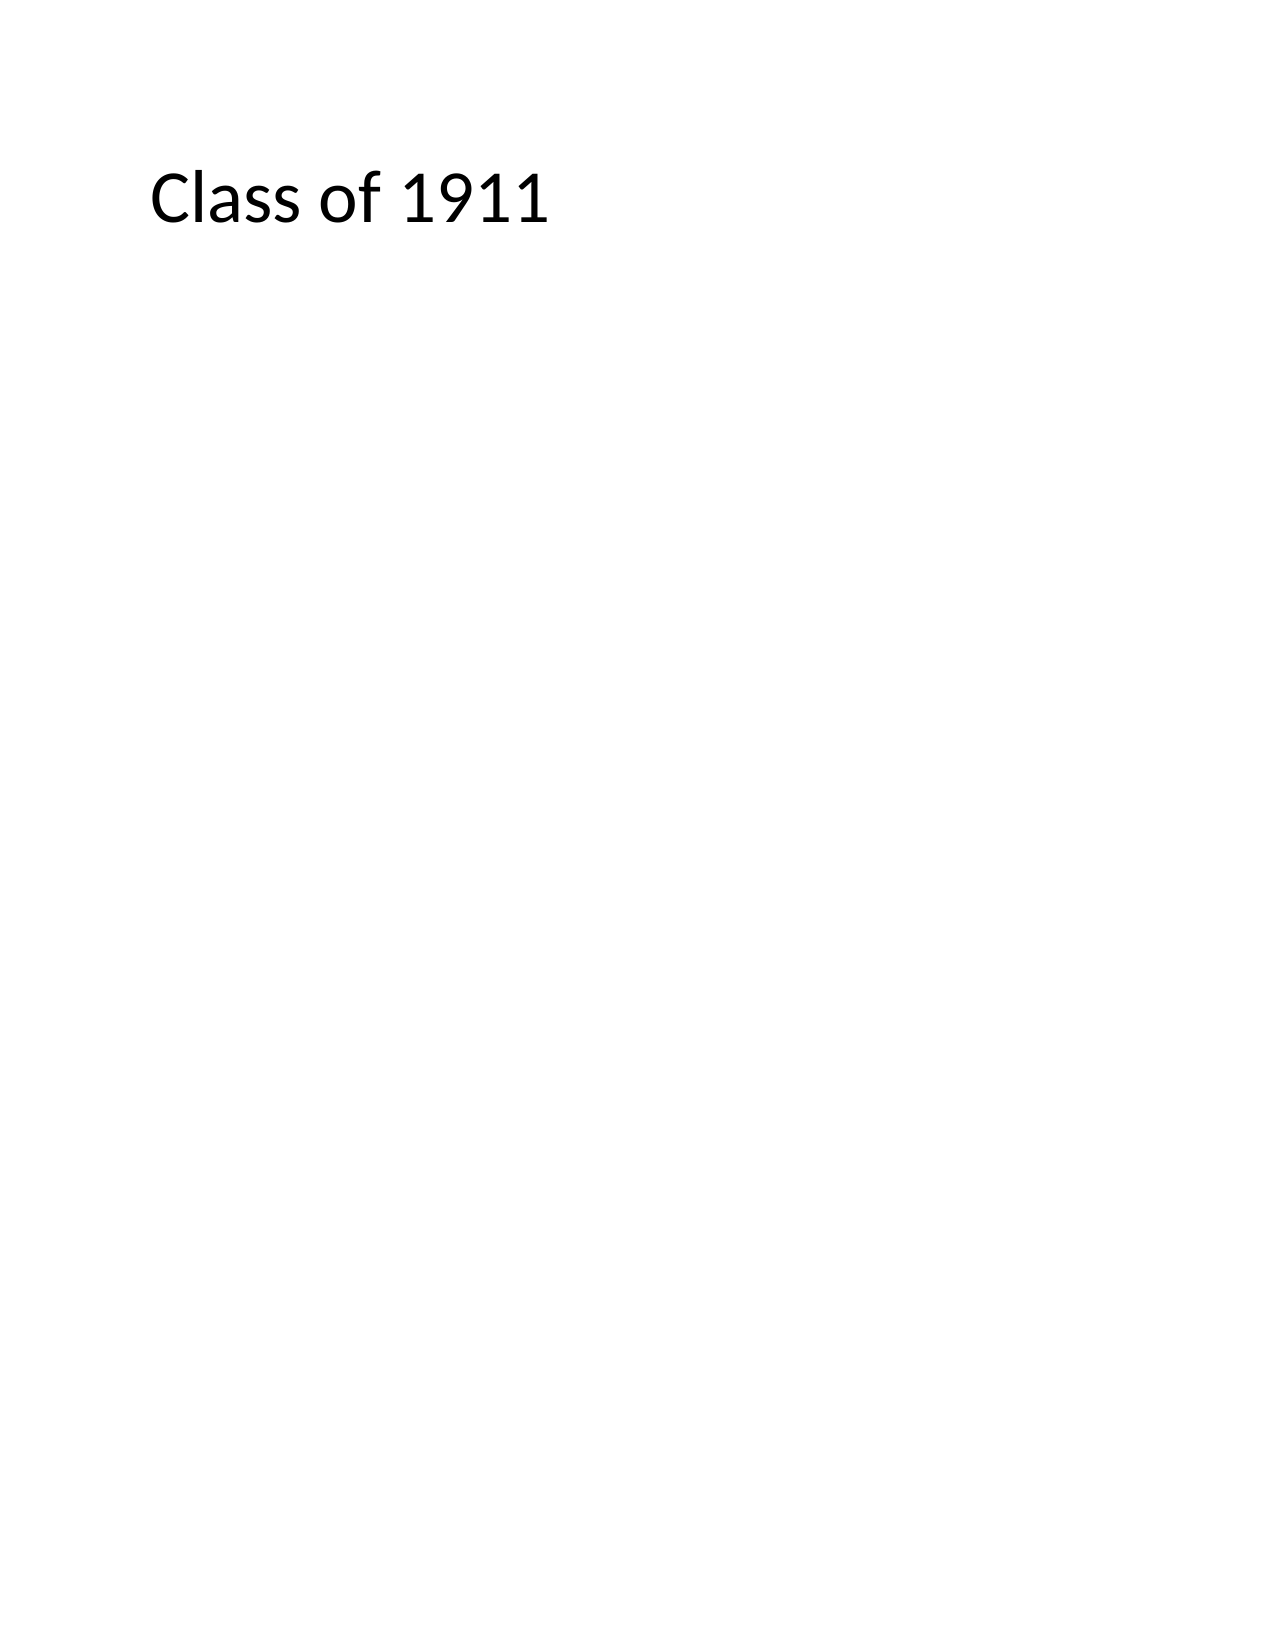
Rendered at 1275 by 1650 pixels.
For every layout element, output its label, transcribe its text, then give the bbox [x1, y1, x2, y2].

text Class of 1911 [150, 150, 1125, 242]
